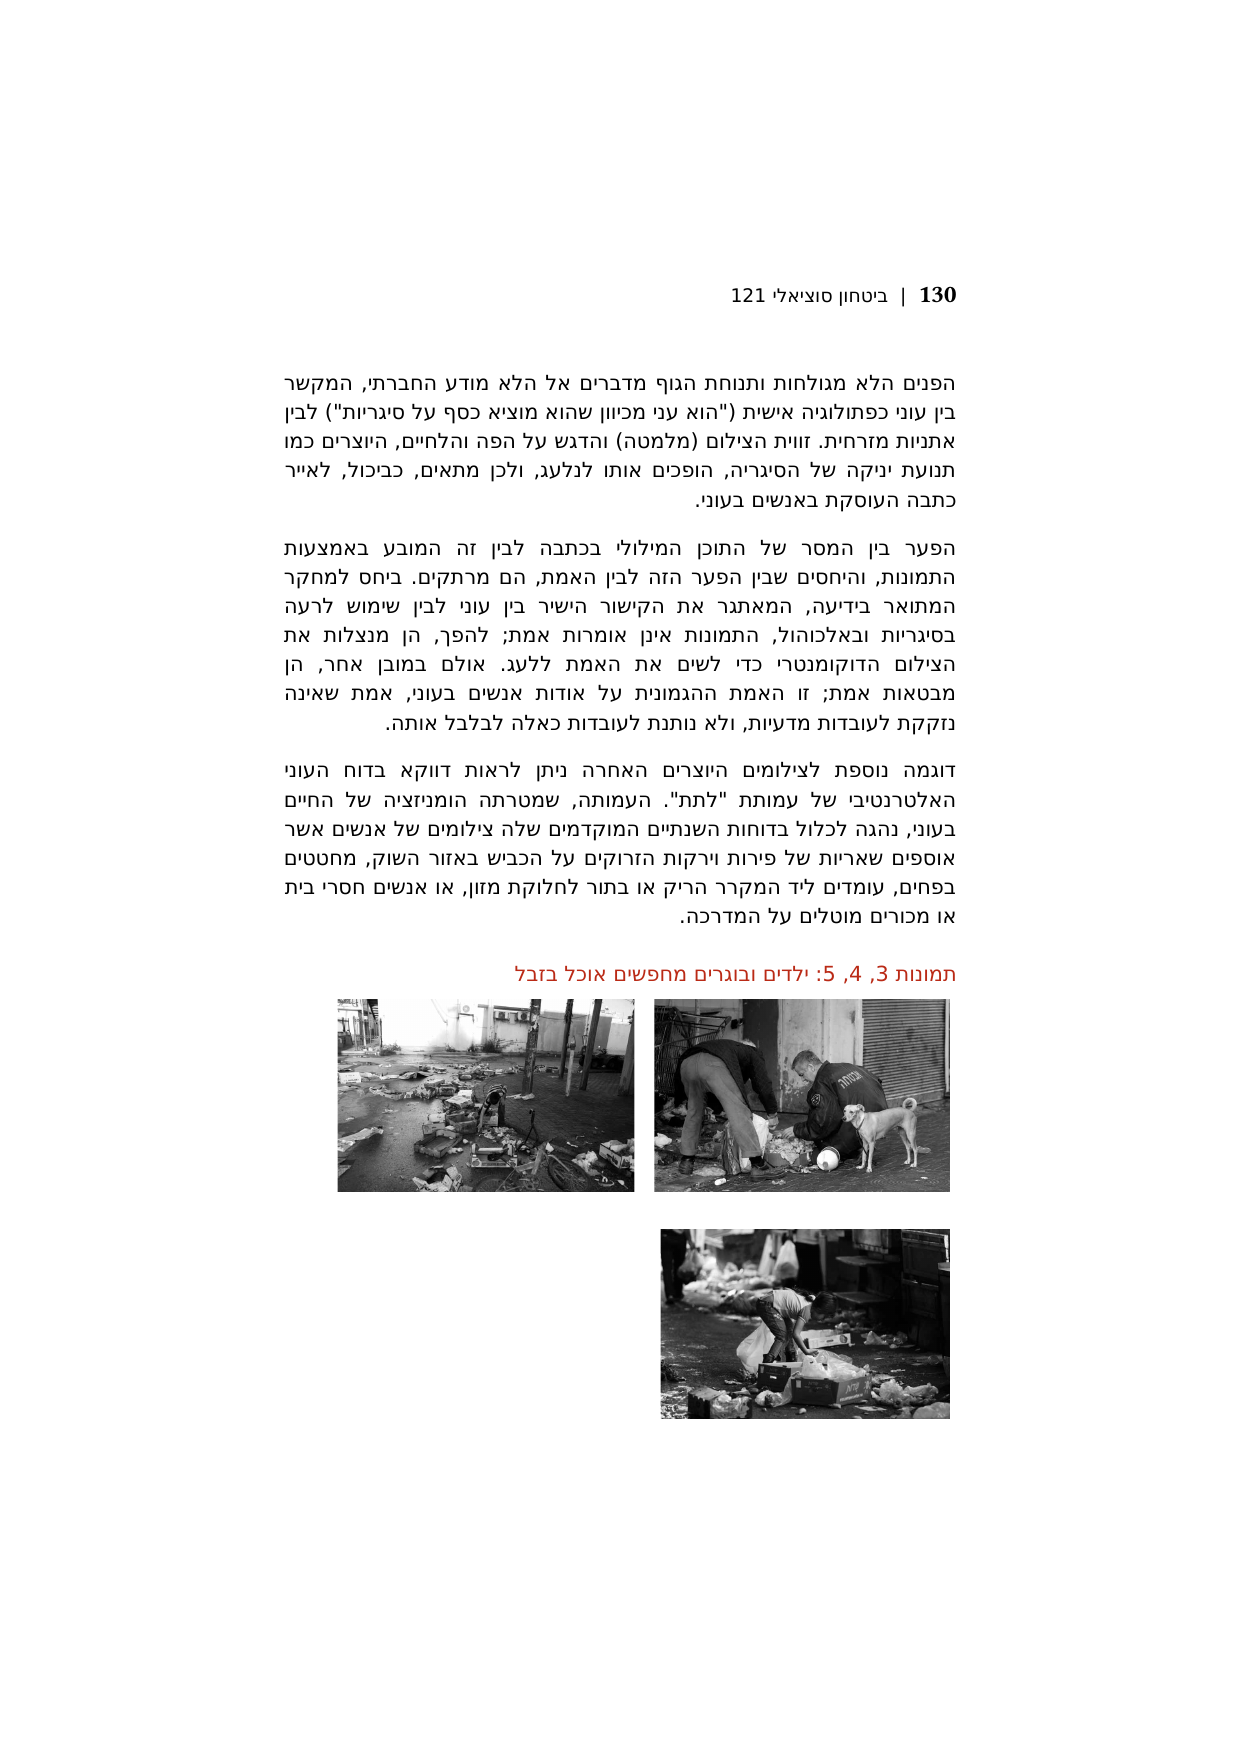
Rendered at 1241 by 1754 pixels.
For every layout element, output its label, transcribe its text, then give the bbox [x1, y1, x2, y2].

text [283, 366, 957, 512]
text הפער בין המסר של התוכן המילולי בכתבה לבין זה המובע באמצעות התמונות, והיחסים שבין הפער הזה לבין האמת, הם מרתקים. ביחס למחקר המתואר בידיעה, המאתגר את הקישור הישיר בין עוני לבין שימוש לרעה בסיגריות ובאלכוהול, התמונות אינן אומרות אמת; להפך, הן מנצלות את הצילום הדוקומנטרי כדי לשים את האמת ללעג. אולם במובן אחר, הן מבטאות אמת; זו האמת ההגמונית על אודות אנשים בעוני, אמת שאינה נזקקת לעובדות מדעיות, ולא נותנת לעובדות כאלה לבלבל אותה. [283, 531, 957, 735]
text תמונות 3, 4, 5: ילדים ובוגרים מחפשים אוכל בזבל [283, 960, 957, 987]
text דוגמה נוספת לצילומים היוצרים האחרה ניתן לראות דווקא בדוח העוני האלטרנטיבי של עמותת "לתת". העמותה, שמטרתה הומניזציה של החיים בעוני, נהגה לכלול בדוחות השנתיים המוקדמים שלה צילומים של אנשים אשר אוספים שאריות של פירות וירקות הזרוקים על הכביש באזור השוק, מחטטים בפחים, עומדים ליד המקרר הריק או בתור לחלוקת מזון, או אנשים חסרי בית או מכורים מוטלים על המדרכה. [283, 754, 957, 929]
